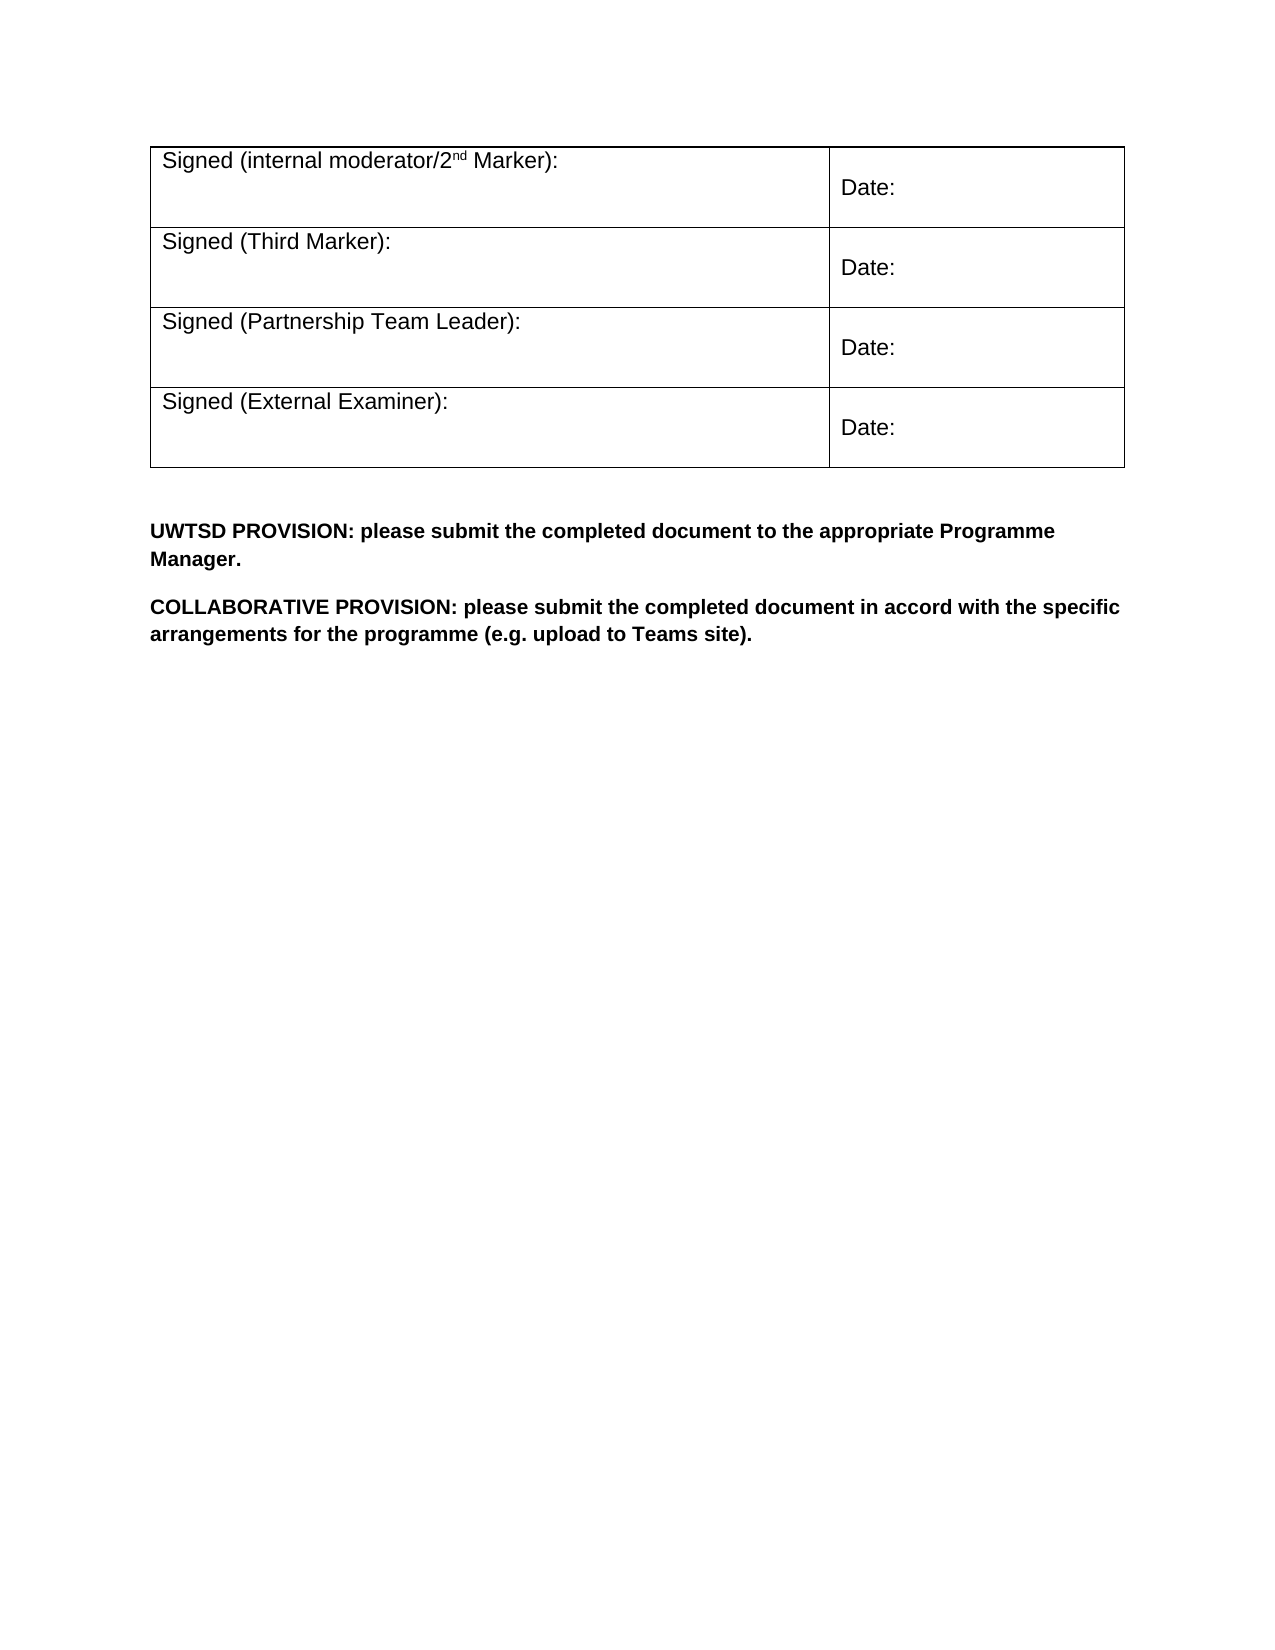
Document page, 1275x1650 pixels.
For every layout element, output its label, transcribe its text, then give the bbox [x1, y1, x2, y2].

table_header Date: [830, 148, 1124, 227]
table_cell Date: [830, 308, 1124, 387]
table_cell Signed (Partnership Team Leader): [151, 308, 829, 387]
text COLLABORATIVE PROVISION: please submit the completed document in accord with the specific arrangements for the programme (e.g. upload to Teams site). [150, 595, 1125, 646]
table_cell Date: [830, 388, 1124, 467]
table_cell Signed (External Examiner): [151, 388, 829, 467]
table_header Signed (internal moderator/2nd Marker): [151, 148, 829, 227]
text UWTSD PROVISION: please submit the completed document to the appropriate Programme Manager. [150, 519, 1125, 570]
table_cell Date: [830, 228, 1124, 307]
table_cell Signed (Third Marker): [151, 228, 829, 307]
